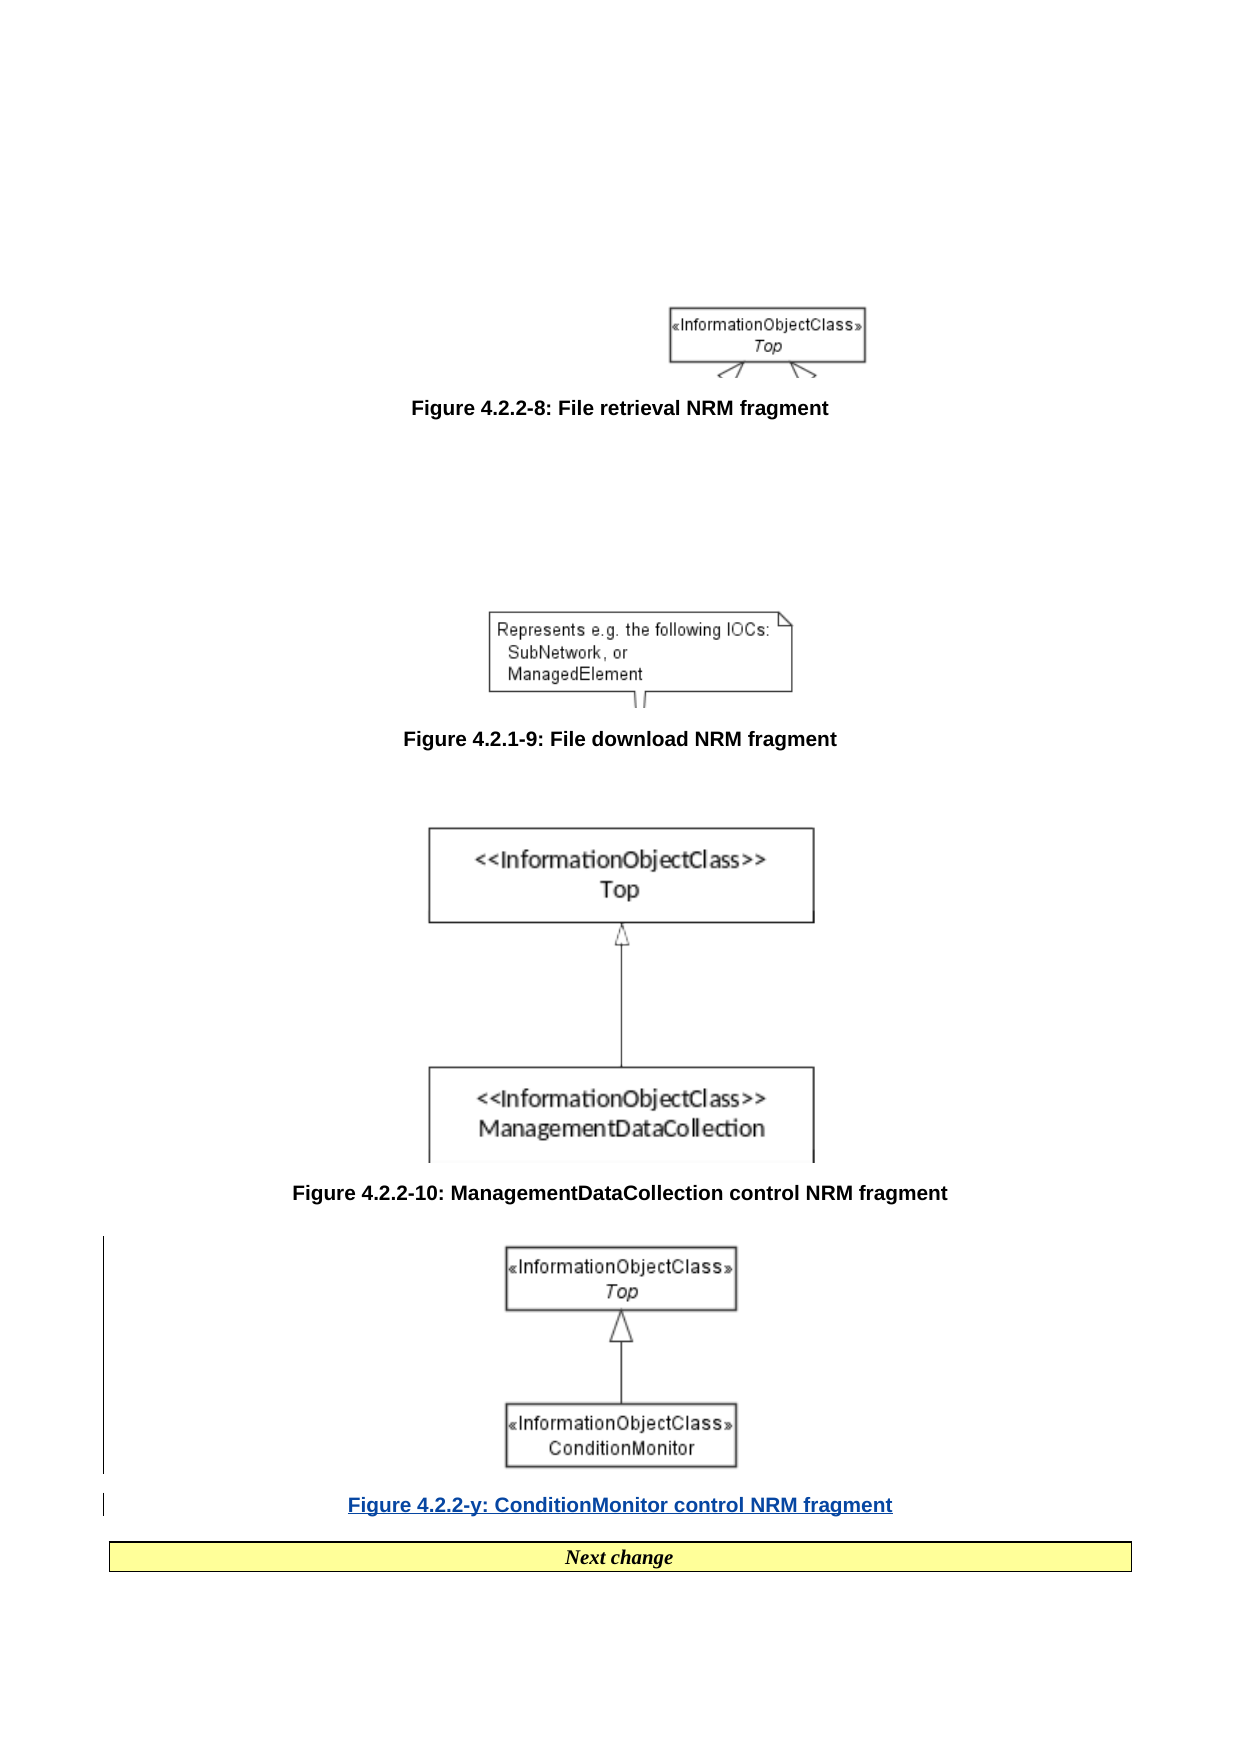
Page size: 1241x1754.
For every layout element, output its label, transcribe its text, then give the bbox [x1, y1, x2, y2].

text Figure 4.2.1-9: File download NRM fragment [118, 727, 1122, 751]
text Next change [110, 1543, 1131, 1571]
text Figure 4.2.2-8: File retrieval NRM fragment [118, 396, 1122, 420]
picture [496, 1236, 745, 1474]
text Figure 4.2.2-10: ManagementDataCollection control NRM fragment [118, 1181, 1122, 1205]
